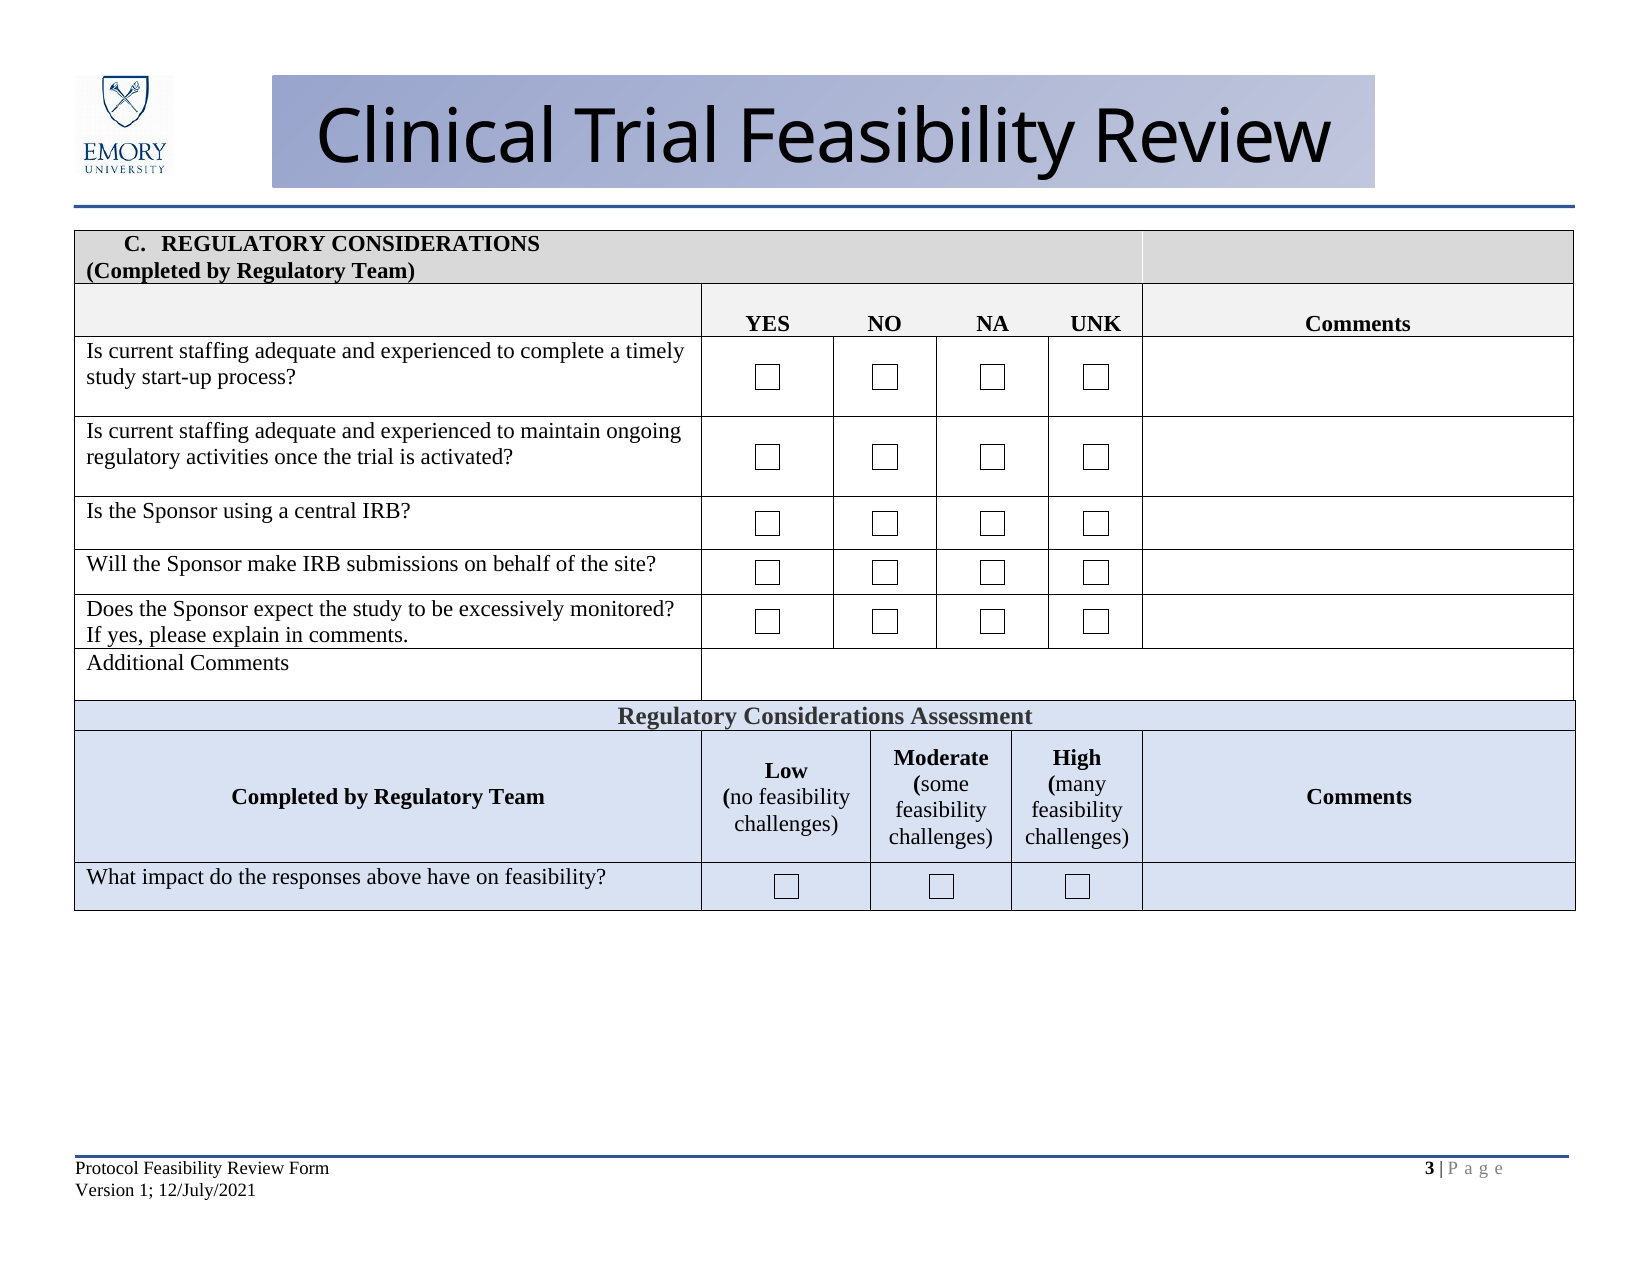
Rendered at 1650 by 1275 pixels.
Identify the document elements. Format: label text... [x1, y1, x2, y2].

table_cell NA [936, 284, 1049, 336]
table_cell [702, 497, 833, 549]
table_header [1343, 231, 1573, 283]
table_header [1143, 231, 1343, 283]
table_cell Comments [1143, 284, 1573, 336]
table_header REGULATORY CONSIDERATIONS (Completed by Regulatory Team) [75, 231, 1142, 283]
table_cell UNK [1049, 284, 1142, 336]
table_cell Does the Sponsor expect the study to be excessively monitored? If yes, please explain in comments. [75, 595, 701, 648]
table_cell [937, 595, 1048, 648]
table_cell [702, 649, 1573, 700]
table_cell [834, 550, 936, 594]
table_cell Low (no feasibility challenges) [702, 731, 870, 862]
table_cell [702, 595, 833, 648]
table_cell [937, 550, 1048, 594]
table_cell [871, 863, 1011, 910]
table_cell [1143, 595, 1573, 648]
table_cell NO [833, 284, 936, 336]
table_cell [937, 417, 1048, 496]
table_cell [1143, 337, 1573, 416]
table_cell Will the Sponsor make IRB submissions on behalf of the site? [75, 550, 701, 594]
table_cell [937, 337, 1048, 416]
table_cell [1049, 595, 1142, 648]
table_cell [1143, 863, 1575, 910]
table_cell YES [702, 284, 833, 336]
table_cell Regulatory Considerations Assessment [75, 701, 1575, 730]
table_cell [702, 863, 870, 910]
table_cell [702, 337, 833, 416]
picture [75, 75, 174, 174]
table_cell Additional Comments [75, 649, 701, 700]
table_cell [1143, 497, 1573, 549]
table_cell [834, 337, 936, 416]
table_cell [937, 497, 1048, 549]
table_cell [834, 417, 936, 496]
table_cell Is the Sponsor using a central IRB? [75, 497, 701, 549]
table_cell [1143, 550, 1573, 594]
table_cell Comments [1143, 731, 1575, 862]
table_cell [702, 550, 833, 594]
table_cell [834, 497, 936, 549]
table_cell [75, 284, 701, 336]
table_cell [1143, 417, 1573, 496]
table_cell [1049, 337, 1142, 416]
table_cell Moderate (some feasibility challenges) [871, 731, 1011, 862]
table_cell What impact do the responses above have on feasibility? [75, 863, 701, 910]
table_cell [1049, 417, 1142, 496]
table_cell [702, 417, 833, 496]
table_cell [1012, 863, 1142, 910]
table_cell [1049, 550, 1142, 594]
table_cell Is current staffing adequate and experienced to complete a timely study start-up process? [75, 337, 701, 416]
table_cell [834, 595, 936, 648]
table_cell Completed by Regulatory Team [75, 731, 701, 862]
table_cell [1049, 497, 1142, 549]
table_cell High (many feasibility challenges) [1012, 731, 1142, 862]
table_cell Is current staffing adequate and experienced to maintain ongoing regulatory activities once the trial is activated? [75, 417, 701, 496]
